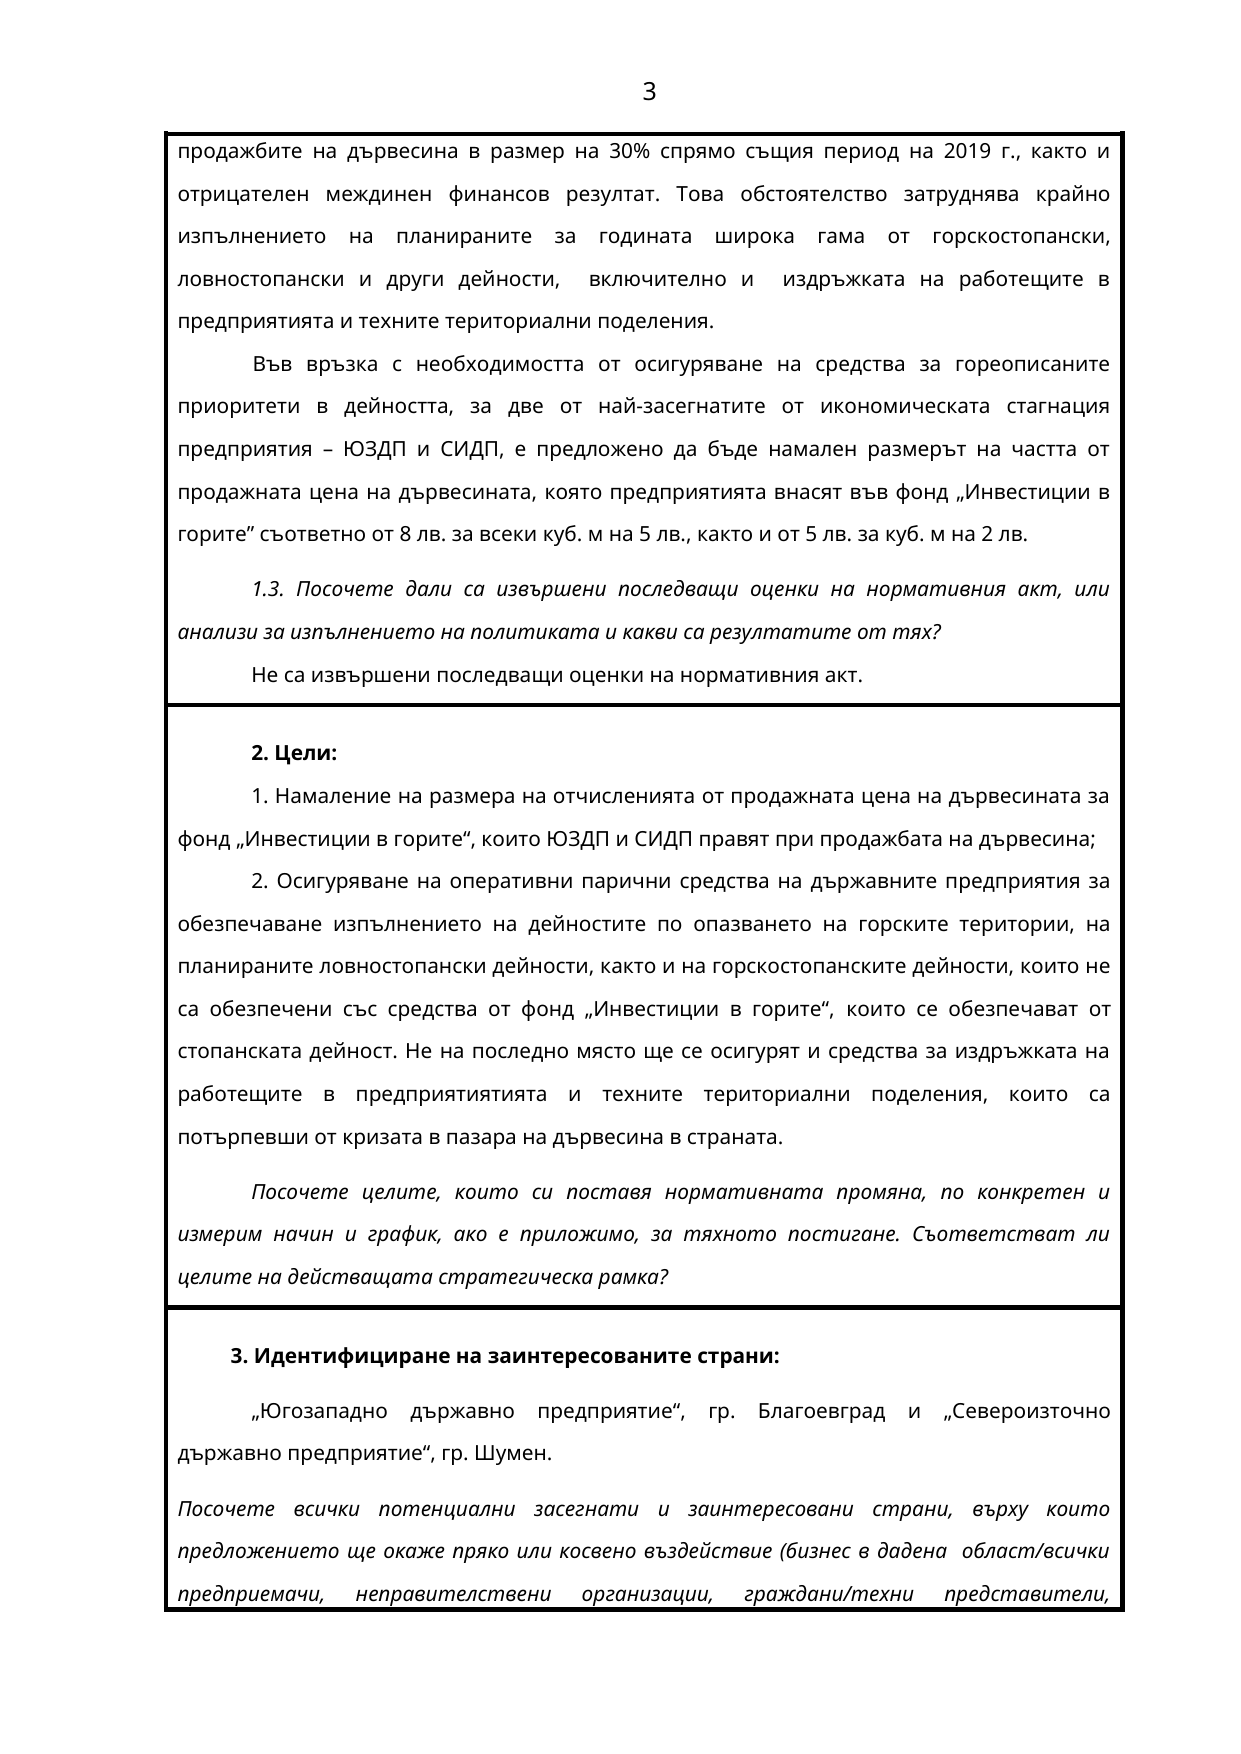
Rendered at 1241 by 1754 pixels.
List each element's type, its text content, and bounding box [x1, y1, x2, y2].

table_cell 2. Цели: 1. Намаление на размера на отчисленията от продажната цена на дървесината за фонд „Инвестиции в горите“, които ЮЗДП и СИДП правят при продажбата на дървесина; 2. Осигуряване на оперативни парични средства на държавните предприятия за обезпечаване изпълнението на дейностите по опазването на горските територии, на планираните ловностопански дейности, както и на горскостопанските дейности, които не са обезпечени със средства от фонд „Инвестиции в горите“, които се обезпечават от стопанската дейност. Не на последно място ще се осигурят и средства за издръжката на работещите в предприятиятията и техните териториални поделения, които са потърпевши от кризата в пазара на дървесина в страната. Посочете целите, които си поставя нормативната промяна, по конкретен и измерим начин и график, ако е приложимо, за тяхното постигане. Съответстват ли целите на действащата стратегическа рамка? [168, 707, 1120, 1305]
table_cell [168, 136, 1120, 702]
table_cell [168, 1310, 1120, 1607]
